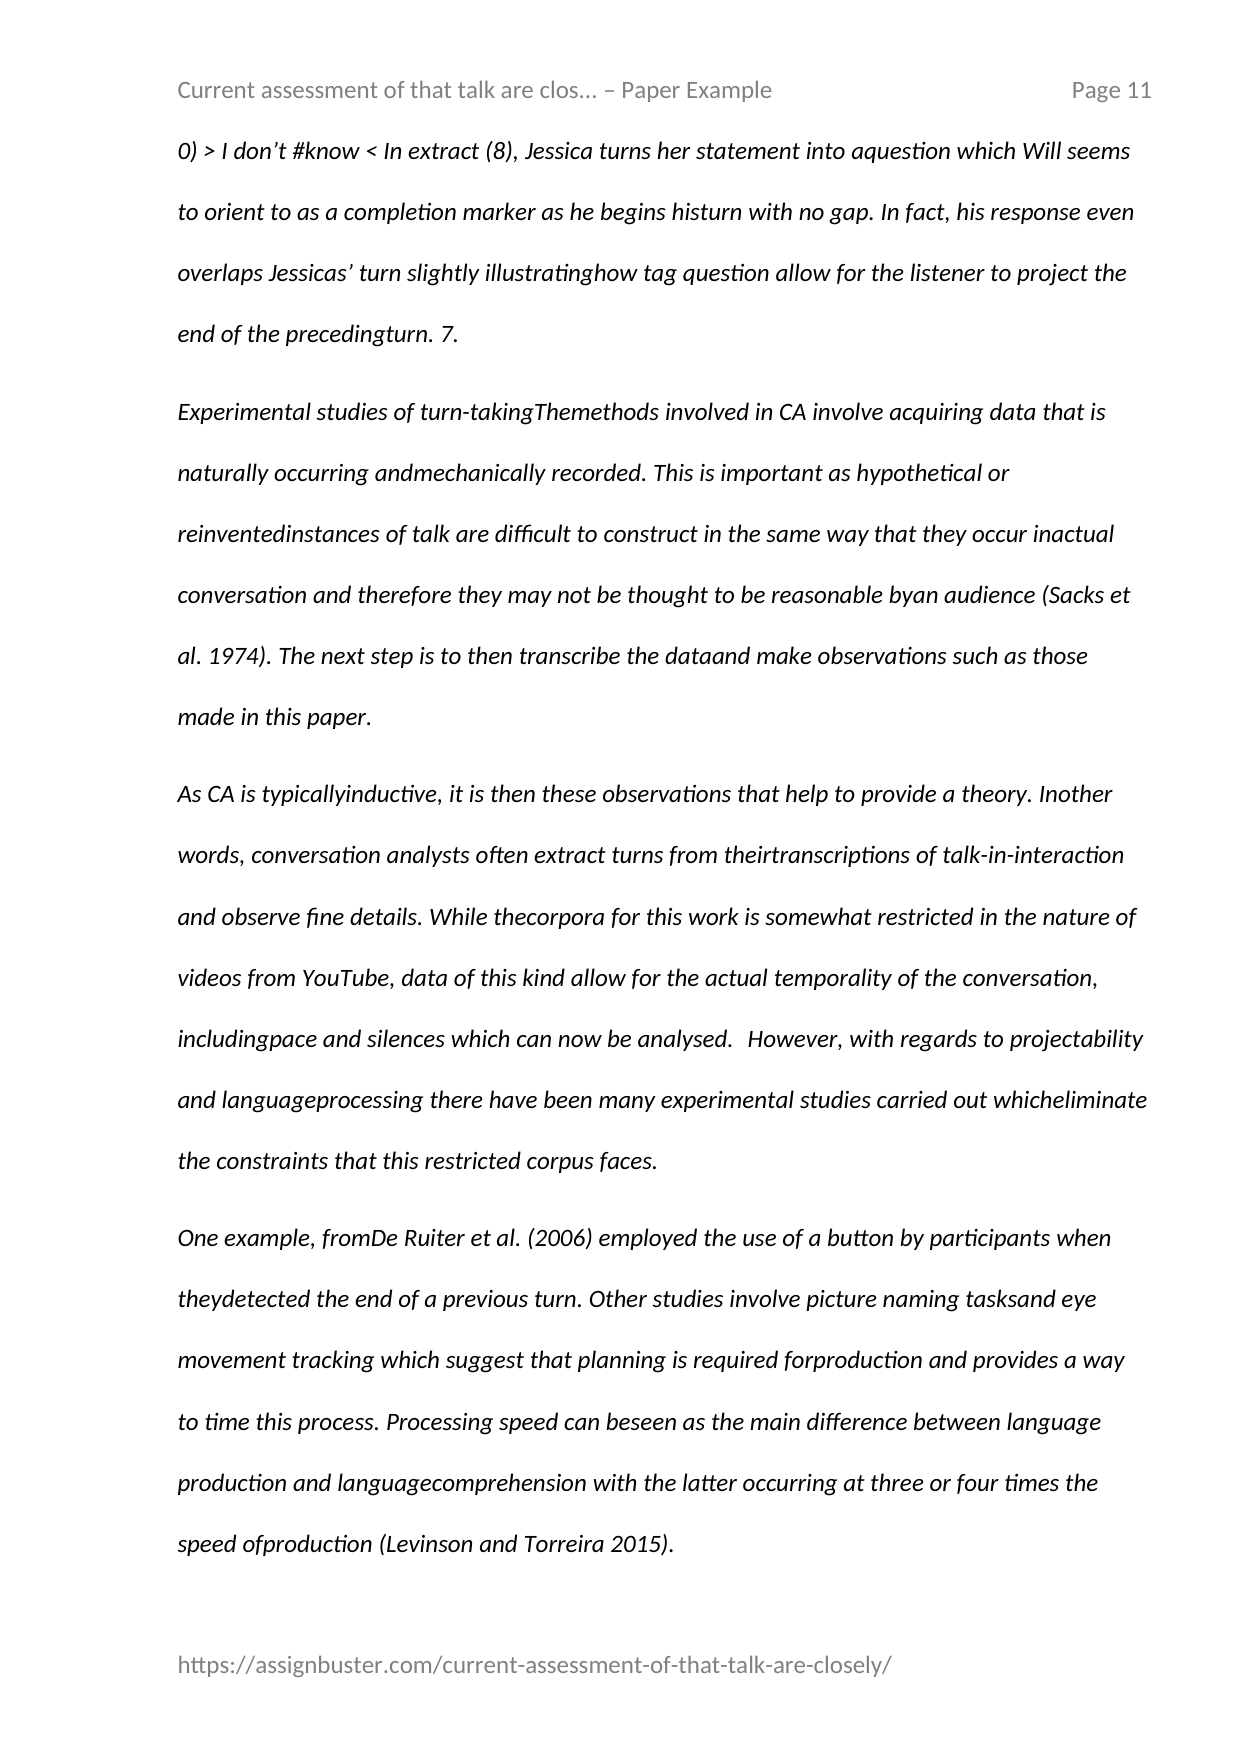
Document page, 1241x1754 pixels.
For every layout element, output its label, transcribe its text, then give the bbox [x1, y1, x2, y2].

text As CA is typicallyinductive, it is then these observations that help to provide a theory. Inother words, conversation analysts often extract turns from theirtranscriptions of talk-in-interaction and observe fine details. While thecorpora for this work is somewhat restricted in the nature of videos from YouTube, data of this kind allow for the actual temporality of the conversation, includingpace and silences which can now be analysed. However, with regards to projectability and languageprocessing there have been many experimental studies carried out whicheliminate the constraints that this restricted corpus faces. [177, 778, 1152, 1175]
text 0) > I don’t #know < In extract (8), Jessica turns her statement into aquestion which Will seems to orient to as a completion marker as he begins histurn with no gap. In fact, his response even overlaps Jessicas’ turn slightly illustratinghow tag question allow for the listener to project the end of the precedingturn. 7. [177, 135, 1152, 348]
text One example, fromDe Ruiter et al. (2006) employed the use of a button by participants when theydetected the end of a previous turn. Other studies involve picture naming tasksand eye movement tracking which suggest that planning is required forproduction and provides a way to time this process. Processing speed can beseen as the main difference between language production and languagecomprehension with the latter occurring at three or four times the speed ofproduction (Levinson and Torreira 2015). [177, 1222, 1152, 1558]
text Experimental studies of turn-takingThemethods involved in CA involve acquiring data that is naturally occurring andmechanically recorded. This is important as hypothetical or reinventedinstances of talk are difficult to construct in the same way that they occur inactual conversation and therefore they may not be thought to be reasonable byan audience (Sacks et al. 1974). The next step is to then transcribe the dataand make observations such as those made in this paper. [177, 396, 1152, 731]
